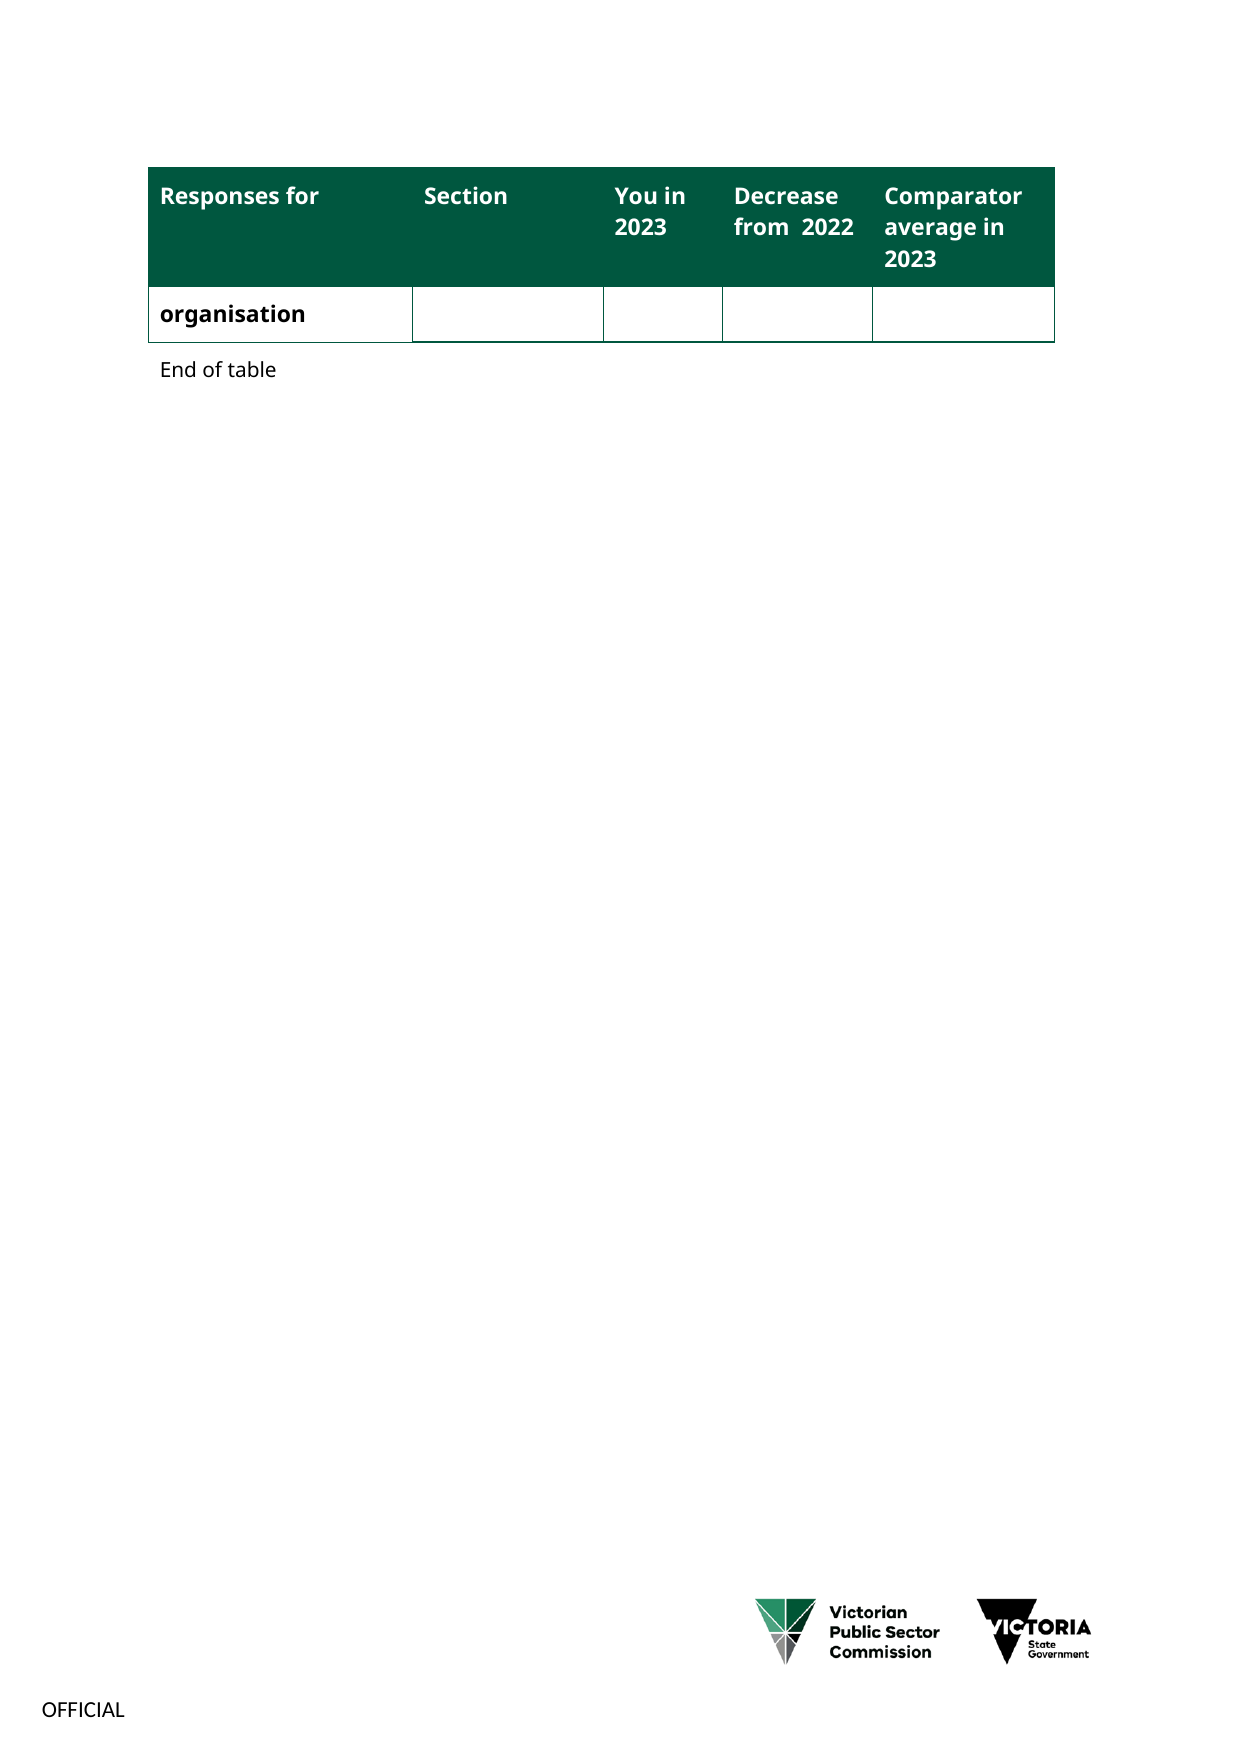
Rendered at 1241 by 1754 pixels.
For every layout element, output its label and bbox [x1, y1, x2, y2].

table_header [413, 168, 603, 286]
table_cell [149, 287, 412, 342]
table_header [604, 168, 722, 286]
picture [754, 1598, 1093, 1666]
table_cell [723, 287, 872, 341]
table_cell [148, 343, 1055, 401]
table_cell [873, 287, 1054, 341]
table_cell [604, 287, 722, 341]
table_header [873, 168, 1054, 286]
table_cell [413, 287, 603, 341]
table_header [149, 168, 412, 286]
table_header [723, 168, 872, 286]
